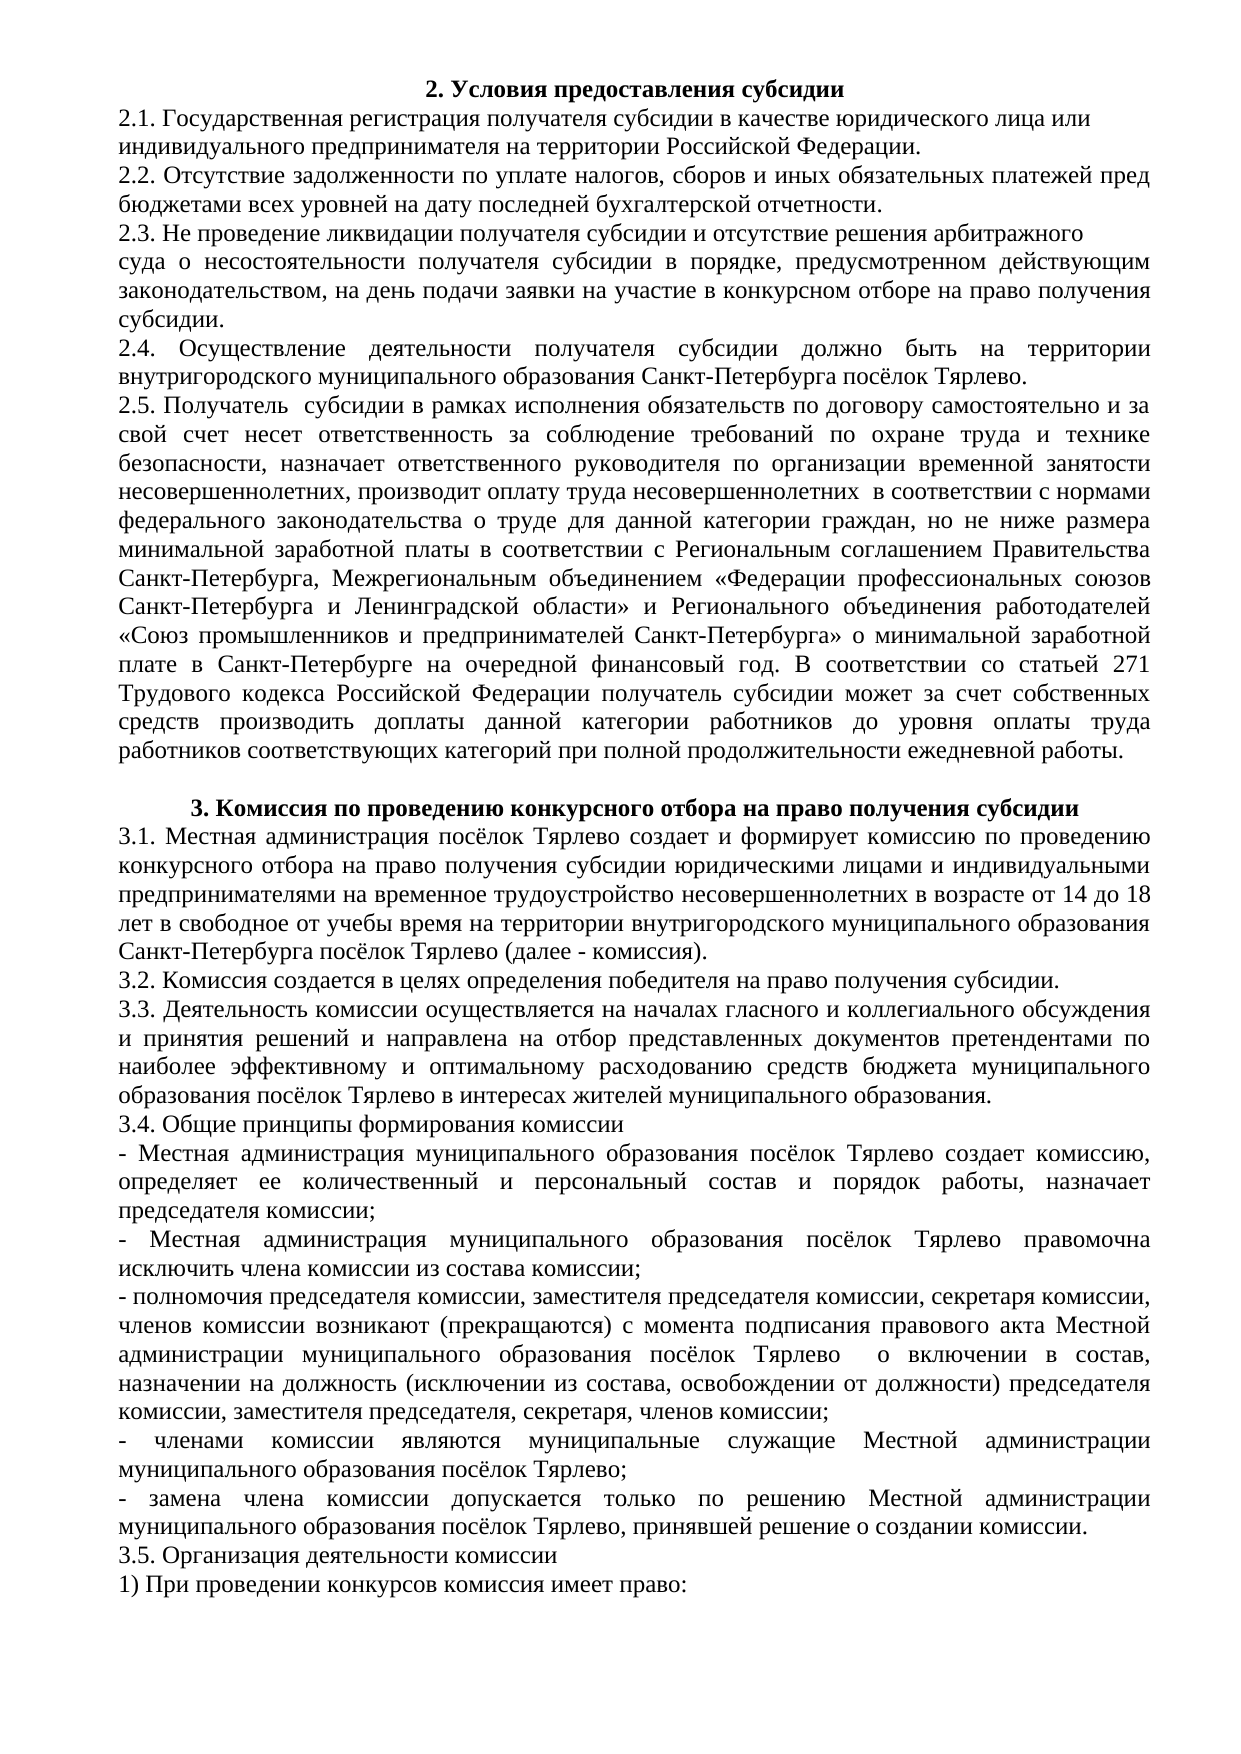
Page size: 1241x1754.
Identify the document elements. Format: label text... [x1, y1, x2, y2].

text 3.5. Организация деятельности комиссии [118, 1540, 1152, 1569]
text 3.3. Деятельность комиссии осуществляется на началах гласного и коллегиального обсуждения и принятия решений и направлена на отбор представленных документов претендентами по наиболее эффективному и оптимальному расходованию средств бюджета муниципального образования посёлок Тярлево в интересах жителей муниципального образования. [118, 994, 1152, 1109]
text 3.2. Комиссия создается в целях определения победителя на право получения субсидии. [118, 965, 1152, 994]
text - Местная администрация муниципального образования посёлок Тярлево правомочна исключить члена комиссии из состава комиссии; [118, 1224, 1152, 1281]
text 2.2. Отсутствие задолженности по уплате налогов, сборов и иных обязательных платежей пред бюджетами всех уровней на дату последней бухгалтерской отчетности. [118, 160, 1152, 218]
text 2.4. Осуществление деятельности получателя субсидии должно быть на территории внутригородского муниципального образования Санкт-Петербурга посёлок Тярлево. [118, 333, 1152, 390]
text 2.1. Государственная регистрация получателя субсидии в качестве юридического лица или [118, 103, 1152, 131]
text 2.3. Не проведение ликвидации получателя субсидии и отсутствие решения арбитражного [118, 218, 1152, 246]
text 2. Условия предоставления субсидии [118, 74, 1152, 103]
text 3. Комиссия по проведению конкурсного отбора на право получения субсидии [118, 793, 1152, 821]
text 3.1. Местная администрация посёлок Тярлево создает и формирует комиссию по проведению конкурсного отбора на право получения субсидии юридическими лицами и индивидуальными предпринимателями на временное трудоустройство несовершеннолетних в возрасте от 14 до 18 лет в свободное от учебы время на территории внутригородского муниципального образования Санкт-Петербурга посёлок Тярлево (далее - комиссия). [118, 821, 1152, 965]
text суда о несостоятельности получателя субсидии в порядке, предусмотренном действующим законодательством, на день подачи заявки на участие в конкурсном отборе на право получения субсидии. [118, 246, 1152, 333]
text - Местная администрация муниципального образования посёлок Тярлево создает комиссию, определяет ее количественный и персональный состав и порядок работы, назначает председателя комиссии; [118, 1138, 1152, 1224]
text 3.4. Общие принципы формирования комиссии [118, 1109, 1152, 1138]
text - замена члена комиссии допускается только по решению Местной администрации муниципального образования посёлок Тярлево, принявшей решение о создании комиссии. [118, 1483, 1152, 1540]
text - членами комиссии являются муниципальные служащие Местной администрации муниципального образования посёлок Тярлево; [118, 1425, 1152, 1483]
text - полномочия председателя комиссии, заместителя председателя комиссии, секретаря комиссии, членов комиссии возникают (прекращаются) с момента подписания правового акта Местной администрации муниципального образования посёлок Тярлево о включении в состав, назначении на должность (исключении из состава, освобождении от должности) председателя комиссии, заместителя председателя, секретаря, членов комиссии; [118, 1281, 1152, 1425]
text 1) При проведении конкурсов комиссия имеет право: [118, 1569, 1152, 1598]
text индивидуального предпринимателя на территории Российской Федерации. [118, 131, 1152, 160]
text 2.5. Получатель субсидии в рамках исполнения обязательств по договору самостоятельно и за свой счет несет ответственность за соблюдение требований по охране труда и технике безопасности, назначает ответственного руководителя по организации временной занятости несовершеннолетних, производит оплату труда несовершеннолетних в соответствии с нормами федерального законодательства о труде для данной категории граждан, но не ниже размера минимальной заработной платы в соответствии с Региональным соглашением Правительства Санкт-Петербурга, Межрегиональным объединением «Федерации профессиональных союзов Санкт-Петербурга и Ленинградской области» и Регионального объединения работодателей «Союз промышленников и предпринимателей Санкт-Петербурга» о минимальной заработной плате в Санкт-Петербурге на очередной финансовый год. В соответствии со статьей 271 Трудового кодекса Российской Федерации получатель субсидии может за счет собственных средств производить доплаты данной категории работников до уровня оплаты труда работников соответствующих категорий при полной продолжительности ежедневной работы. [118, 390, 1152, 764]
